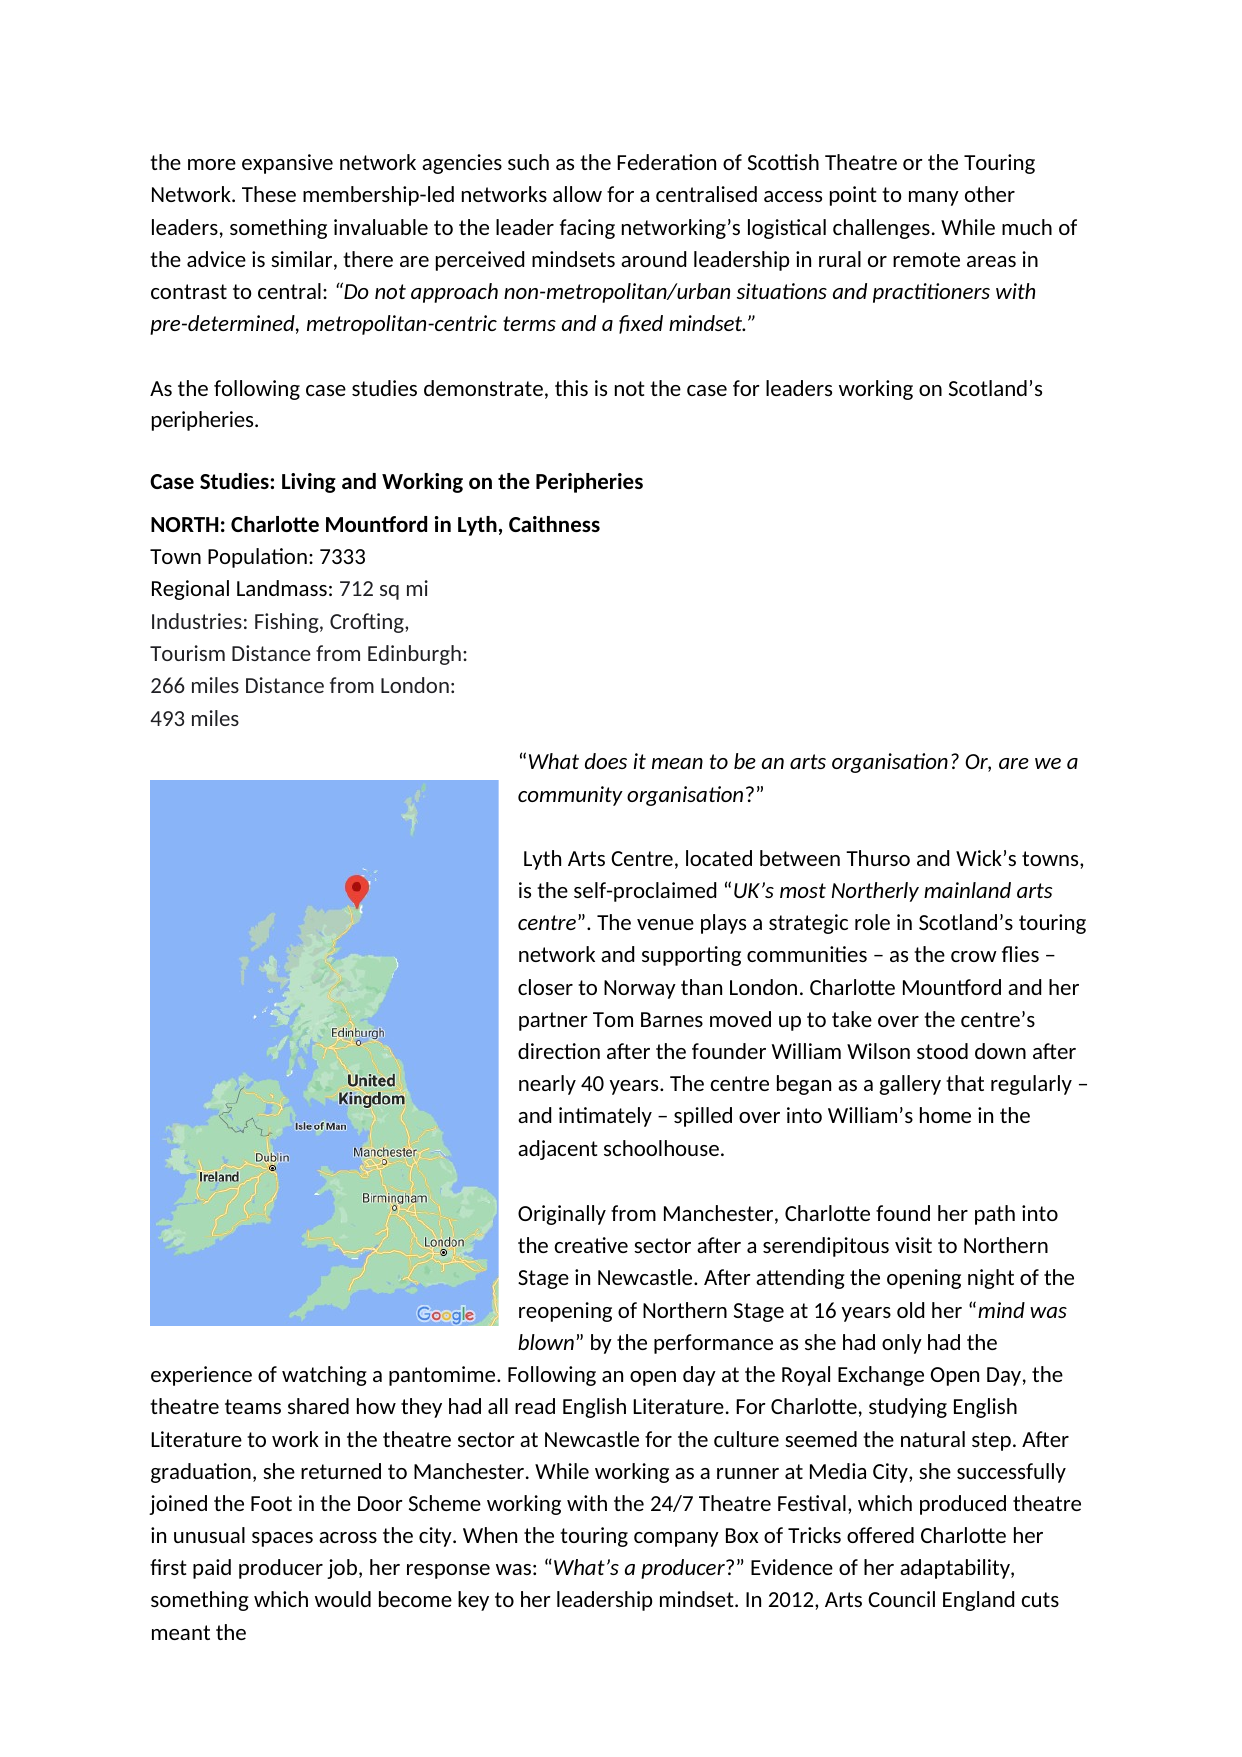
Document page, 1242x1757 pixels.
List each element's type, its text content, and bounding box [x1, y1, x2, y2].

text As the following case studies demonstrate, this is not the case for leaders working on Scotland’s peripheries. [150, 374, 1102, 433]
text Town Population: 7333 Regional Landmass: 712 sq mi [150, 542, 444, 602]
text Lyth Arts Centre, located between Thurso and Wick’s towns, is the self-proclaimed “UK’s most Northerly mainland arts centre”. The venue plays a strategic role in Scotland’s touring network and supporting communities – as the crow ﬂies – closer to Norway than London. Charlotte Mountford and her partner Tom Barnes moved up to take over the centre’s direction after the founder William Wilson stood down after nearly 40 years. The centre began as a gallery that regularly – and intimately – spilled over into William’s home in the adjacent schoolhouse. [518, 844, 1091, 1162]
text pre-determined, metropolitan-centric terms and a ﬁxed mindset.” [150, 309, 1102, 337]
text Originally from Manchester, Charlotte found her path into the creative sector after a serendipitous visit to Northern Stage in Newcastle. After attending the opening night of the reopening of Northern Stage at 16 years old her “mind was blown” by the performance as she had only had the [518, 1199, 1091, 1356]
text experience of watching a pantomime. Following an open day at the Royal Exchange Open Day, the theatre teams shared how they had all read English Literature. For Charlotte, studying English Literature to work in the theatre sector at Newcastle for the culture seemed the natural step. After graduation, she returned to Manchester. While working as a runner at Media City, she successfully joined the Foot in the Door Scheme working with the 24/7 Theatre Festival, which produced theatre in unusual spaces across the city. When the touring company Box of Tricks oﬀered Charlotte her ﬁrst paid producer job, her response was: “What’s a producer?” Evidence of her adaptability, something which would become key to her leadership mindset. In 2012, Arts Council England cuts meant the [150, 1360, 1084, 1646]
text “What does it mean to be an arts organisation? Or, are we a community organisation?” [518, 747, 1084, 808]
text Industries: Fishing, Crofting, Tourism Distance from Edinburgh: 266 miles Distance from London: 493 miles [150, 607, 489, 732]
picture [150, 780, 499, 1326]
text the more expansive network agencies such as the Federation of Scottish Theatre or the Touring Network. These membership-led networks allow for a centralised access point to many other leaders, something invaluable to the leader facing networking’s logistical challenges. While much of the advice is similar, there are perceived mindsets around leadership in rural or remote areas in contrast to central: “Do not approach non-metropolitan/urban situations and practitioners with [150, 148, 1086, 305]
subtitle Case Studies: Living and Working on the Peripheries NORTH: Charlotte Mountford in Lyth, Caithness [150, 451, 711, 539]
